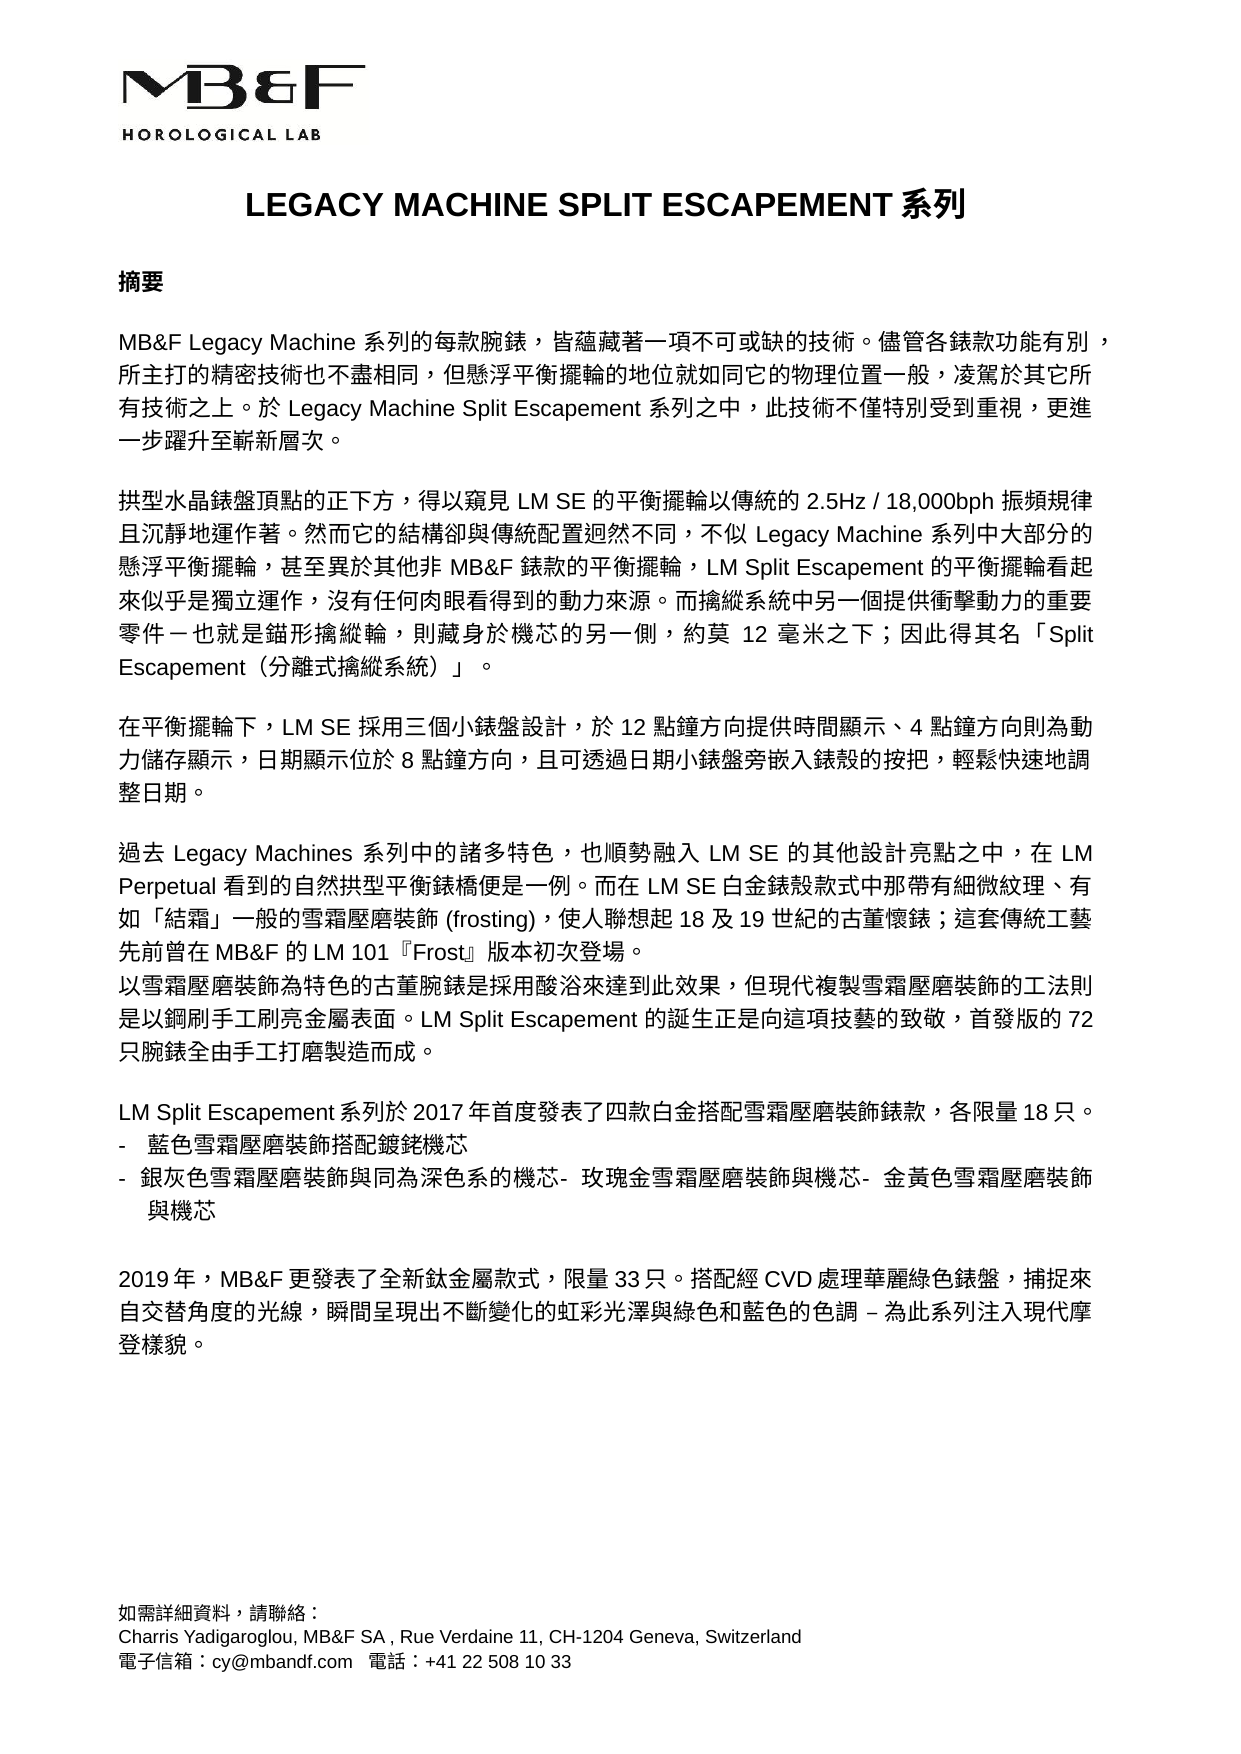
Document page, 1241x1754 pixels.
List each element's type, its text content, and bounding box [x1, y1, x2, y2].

text LEGACY MACHINE SPLIT ESCAPEMENT系列 [118, 177, 1093, 226]
text 以雪霜壓磨裝飾為特色的古董腕錶是採用酸浴來達到此效果，但現代複製雪霜壓磨裝飾的工法則是以鋼刷手工刷亮金屬表面。LM Split Escapement 的誕生正是向這項技藝的致敬，首發版的 72 只腕錶全由手工打磨製造而成。 [118, 967, 1093, 1067]
text 在平衡擺輪下，LM SE 採用三個小錶盤設計，於 12 點鐘方向提供時間顯示、4 點鐘方向則為動力儲存顯示，日期顯示位於8 點鐘方向，且可透過日期小錶盤旁嵌入錶殼的按把，輕鬆快速地調整日期。 [118, 708, 1093, 808]
text 摘要 [118, 264, 1093, 297]
text 拱型水晶錶盤頂點的正下方，得以窺見 LM SE 的平衡擺輪以傳統的 2.5Hz / 18,000bph 振頻規律且沉靜地運作著。然而它的結構卻與傳統配置迥然不同，不似 Legacy Machine 系列中大部分的懸浮平衡擺輪，甚至異於其他非 MB&F 錶款的平衡擺輪，LM Split Escapement 的平衡擺輪看起來似乎是獨立運作，沒有任何肉眼看得到的動力來源。而擒縱系統中另一個提供衝擊動力的重要零件－也就是錨形擒縱輪，則藏身於機芯的另一側，約莫 12 毫米之下；因此得其名「Split Escapement（分離式擒縱系統）」。 [118, 483, 1093, 682]
text - 藍色雪霜壓磨裝飾搭配鍍銠機芯 [118, 1127, 1093, 1160]
picture [118, 59, 370, 145]
text - 銀灰色雪霜壓磨裝飾與同為深色系的機芯 [118, 1160, 1093, 1226]
text 過去 Legacy Machines 系列中的諸多特色，也順勢融入 LM SE 的其他設計亮點之中，在 LM Perpetual 看到的自然拱型平衡錶橋便是一例。那帶有細微紋理、有如「結霜」一般的雪霜壓磨裝飾 (frosting)，使人聯想起 18 及 19 世紀的古董懷錶；這套傳統工藝先前曾在 MB&F 的 LM 101『Frost』版本初次登場。 [118, 834, 1093, 967]
text MB&F Legacy Machine 系列的每款腕錶，皆蘊藏著一項不可或缺的技術。儘管各錶款功能有別，所主打的精密技術也不盡相同，但懸浮平衡擺輪的地位就如同它的物理位置一般，凌駕於其它所有技術之上。於 Legacy Machine Split Escapement 系列之中，此技術不僅特別受到重視，更進一步躍升至嶄新層次。 [118, 323, 1093, 456]
